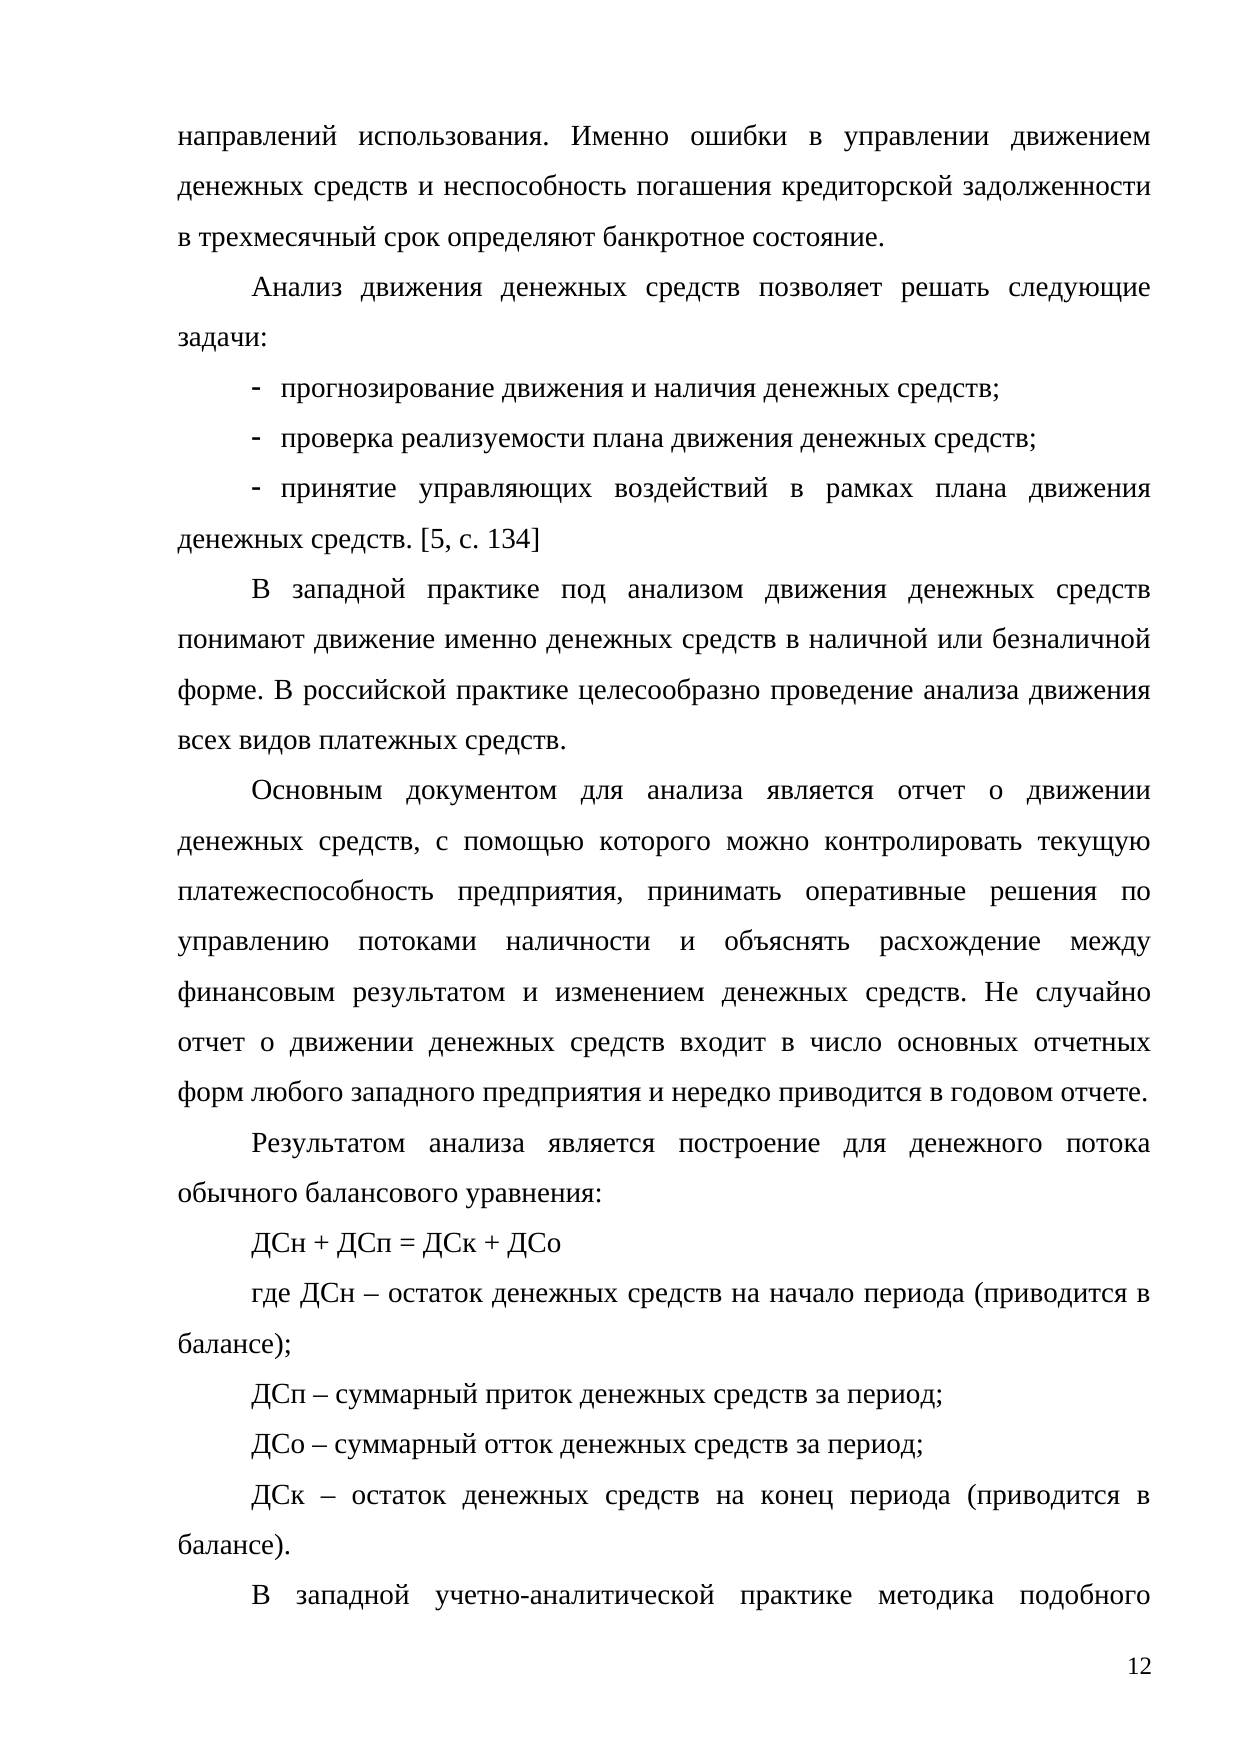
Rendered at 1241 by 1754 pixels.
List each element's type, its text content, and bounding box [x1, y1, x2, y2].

text ДСо – суммарный отток денежных средств за период; [177, 1427, 1152, 1460]
text В западной практике под анализом движения денежных средств понимают движение именно денежных средств в наличной или безналичной форме. В российской практике целесообразно проведение анализа движения всех видов платежных средств. [177, 571, 1152, 756]
text Анализ движения денежных средств позволяет решать следующие задачи: [177, 269, 1152, 353]
list проверка реализуемости плана движения денежных средств; [177, 420, 1152, 454]
list принятие управляющих воздействий в рамках плана движения денежных средств. [5, с. 134] [177, 471, 1152, 554]
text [177, 118, 1152, 252]
text где ДСн – остаток денежных средств на начало периода (приводится в балансе); [177, 1276, 1152, 1359]
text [177, 1577, 1152, 1611]
list прогнозирование движения и наличия денежных средств; [177, 370, 1152, 403]
text Результатом анализа является построение для денежного потока обычного балансового уравнения: [177, 1125, 1152, 1208]
text ДСп – суммарный приток денежных средств за период; [177, 1376, 1152, 1410]
text Основным документом для анализа является отчет о движении денежных средств, с помощью которого можно контролировать текущую платежеспособность предприятия, принимать оперативные решения по управлению потоками наличности и объяснять расхождение между финансовым результатом и изменением денежных средств. Не случайно отчет о движении денежных средств входит в число основных отчетных форм любого западного предприятия и нередко приводится в годовом отчете. [177, 772, 1152, 1108]
text ДСк – остаток денежных средств на конец периода (приводится в балансе). [177, 1477, 1152, 1561]
text ДСн + ДСп = ДСк + ДСо [177, 1225, 1152, 1259]
